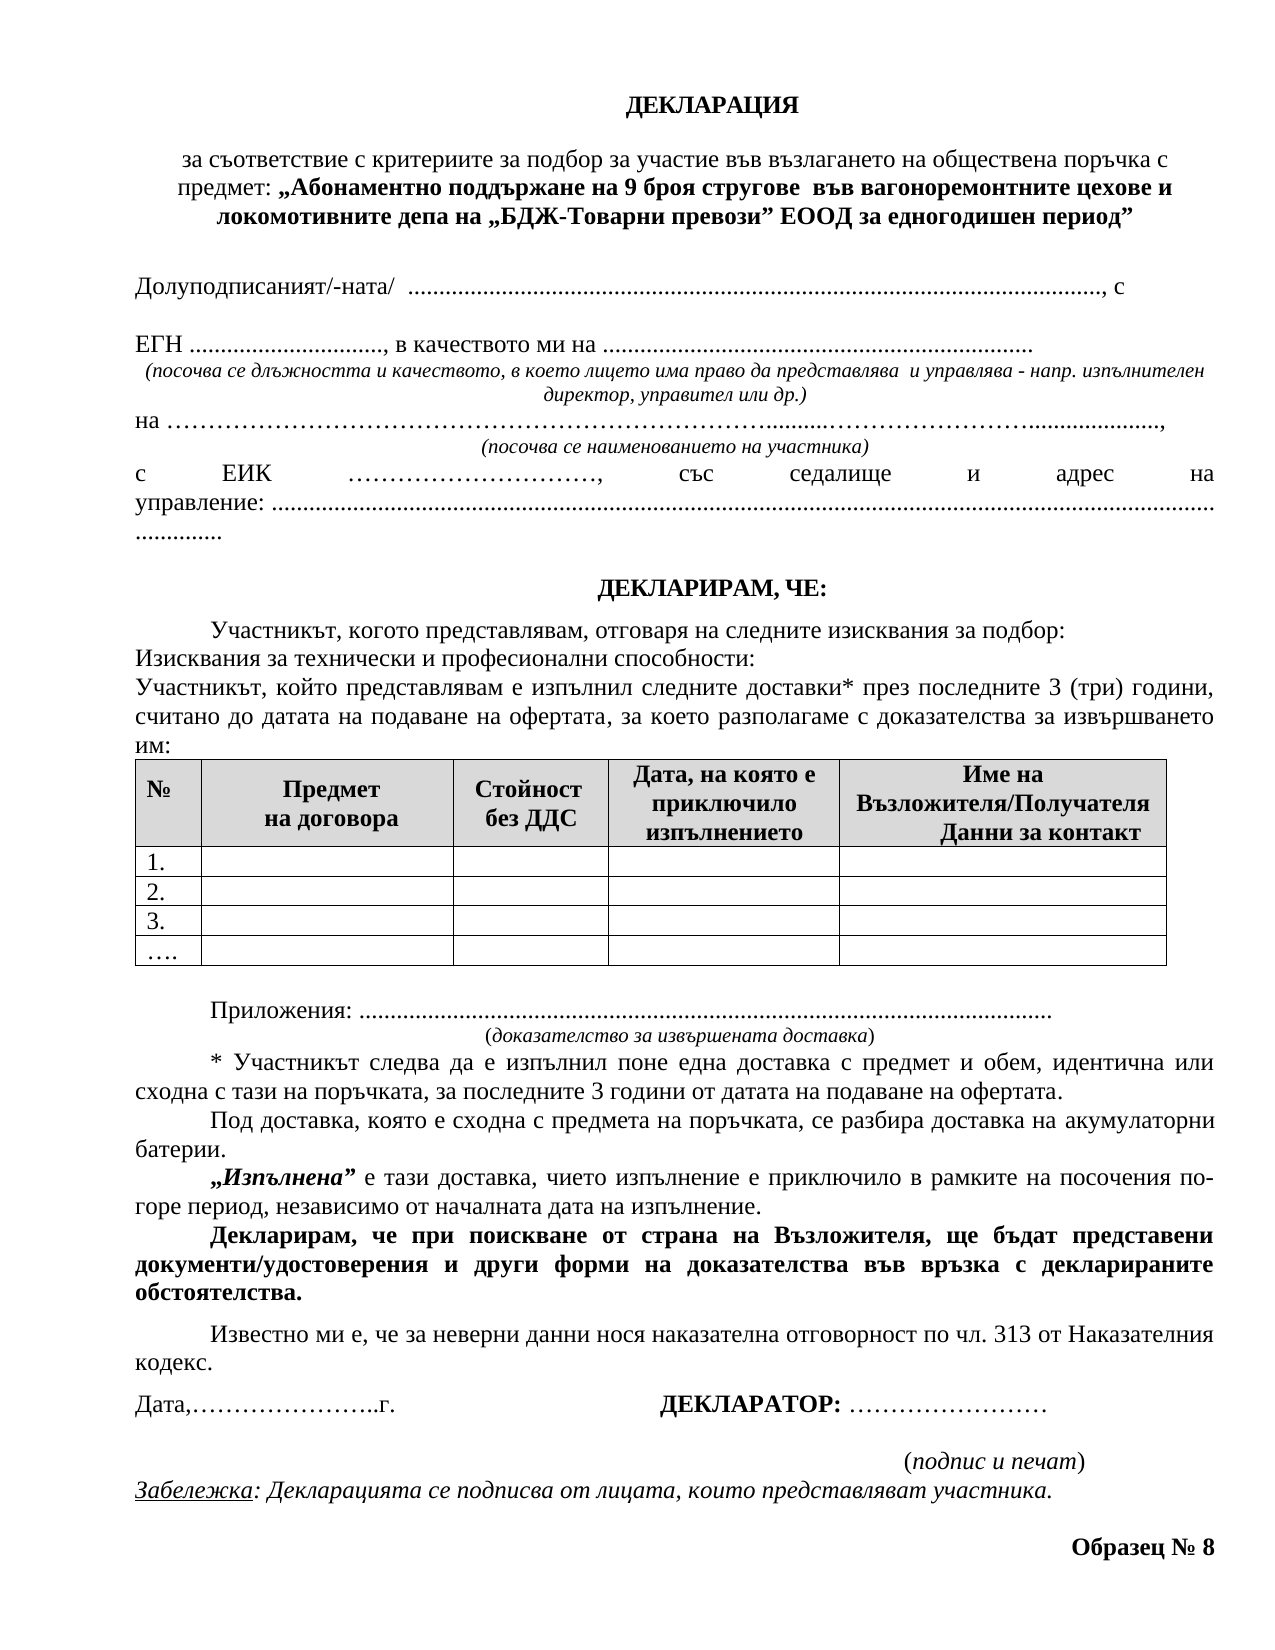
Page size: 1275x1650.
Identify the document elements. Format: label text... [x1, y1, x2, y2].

table_header Дата, на която е приключило изпълнението [609, 760, 839, 846]
table_cell 3. [136, 906, 201, 935]
text Участникът, когото представлявам, отговаря на следните изисквания за подбор: [135, 615, 1215, 643]
text (доказателство за извършената доставка) [135, 1023, 1215, 1047]
table_cell …. [136, 936, 201, 965]
text Образец № 8 [135, 1532, 1215, 1561]
table_cell [454, 906, 608, 935]
table_cell 2. [136, 877, 201, 905]
table_cell [454, 936, 608, 965]
text (посочва се длъжността и качеството, в което лицето има право да представлява и управлява - напр. изпълнителен директор, управител или др.) [135, 357, 1215, 406]
text * Участникът следва да е изпълнил поне една доставка с предмет и обем, идентична или сходна с тази на поръчката, за последните 3 години от датата на подаване на офертата. [135, 1047, 1215, 1105]
text (посочва се наименованието на участника) [135, 434, 1215, 458]
text за съответствие с критериите за подбор за участие във възлагането на обществена поръчка с предмет: „Абонаментно поддържане на 9 броя стругове във вагоноремонтните цехове и локомотивните депа на „БДЖ-Товарни превози” ЕООД за едногодишен период” [135, 144, 1215, 230]
table_cell [609, 906, 839, 935]
table_cell [609, 936, 839, 965]
table_cell [840, 877, 1166, 905]
table_cell [840, 906, 1166, 935]
table_header Име на Възложителя/Получателя Данни за контакт [840, 760, 1166, 846]
text (подпис и печат) [135, 1446, 1215, 1475]
table_cell [202, 906, 453, 935]
text ЕГН ..............................., в качеството ми на ..................................................................... [135, 329, 1215, 357]
table_cell [454, 877, 608, 905]
text Декларирам, че при поискване от страна на Възложителя, ще бъдат представени документи/удостоверения и други форми на доказателства във връзка с декларираните обстоятелства. [135, 1220, 1215, 1306]
table_cell [609, 877, 839, 905]
text Забележка: Декларацията се подписва от лицата, които представляват участника. [135, 1475, 1215, 1504]
text Участникът, който представлявам е изпълнил следните доставки* през последните 3 (три) години, считано до датата на подаване на офертата, за което разполагаме с доказателства за извършването им: [135, 672, 1215, 758]
table_header Предмет на договора [202, 760, 453, 846]
text Известно ми е, че за неверни данни нося наказателна отговорност по чл. 313 от Наказателния кодекс. [135, 1319, 1215, 1376]
table_cell [840, 936, 1166, 965]
list Изисквания за технически и професионални способности: [135, 643, 1215, 672]
text Долуподписаният/-ната/ ..............................................................................................................., с [135, 271, 1215, 300]
table_cell [202, 847, 453, 876]
text „Изпълнена” е тази доставка, чието изпълнение е приключило в рамките на посочения по-горе период, независимо от началната дата на изпълнение. [135, 1162, 1215, 1220]
text Под доставка, която е сходна с предмета на поръчката, се разбира доставка на акумулаторни батерии. [135, 1105, 1215, 1162]
table_cell [840, 847, 1166, 876]
text ДЕКЛАРИРАМ, ЧЕ: [135, 573, 1215, 602]
text ДЕКЛАРАЦИЯ [135, 90, 1215, 119]
table_cell 1. [136, 847, 201, 876]
text Приложения: ............................................................................................................... [135, 995, 1215, 1023]
table_cell [202, 936, 453, 965]
table_header Стойност без ДДС [454, 760, 608, 846]
table_cell [609, 847, 839, 876]
table_header № [136, 760, 201, 846]
text Дата,…………………..г. ДЕКЛАРАТОР: …………………… [135, 1389, 1215, 1417]
text на ………………………………………………………………..........……………………....................., [135, 406, 1215, 434]
text с ЕИК …………………………, със седалище и адрес на управление: ..................................................................................................................................................................... [135, 458, 1215, 545]
table_cell [454, 847, 608, 876]
table_cell [202, 877, 453, 905]
